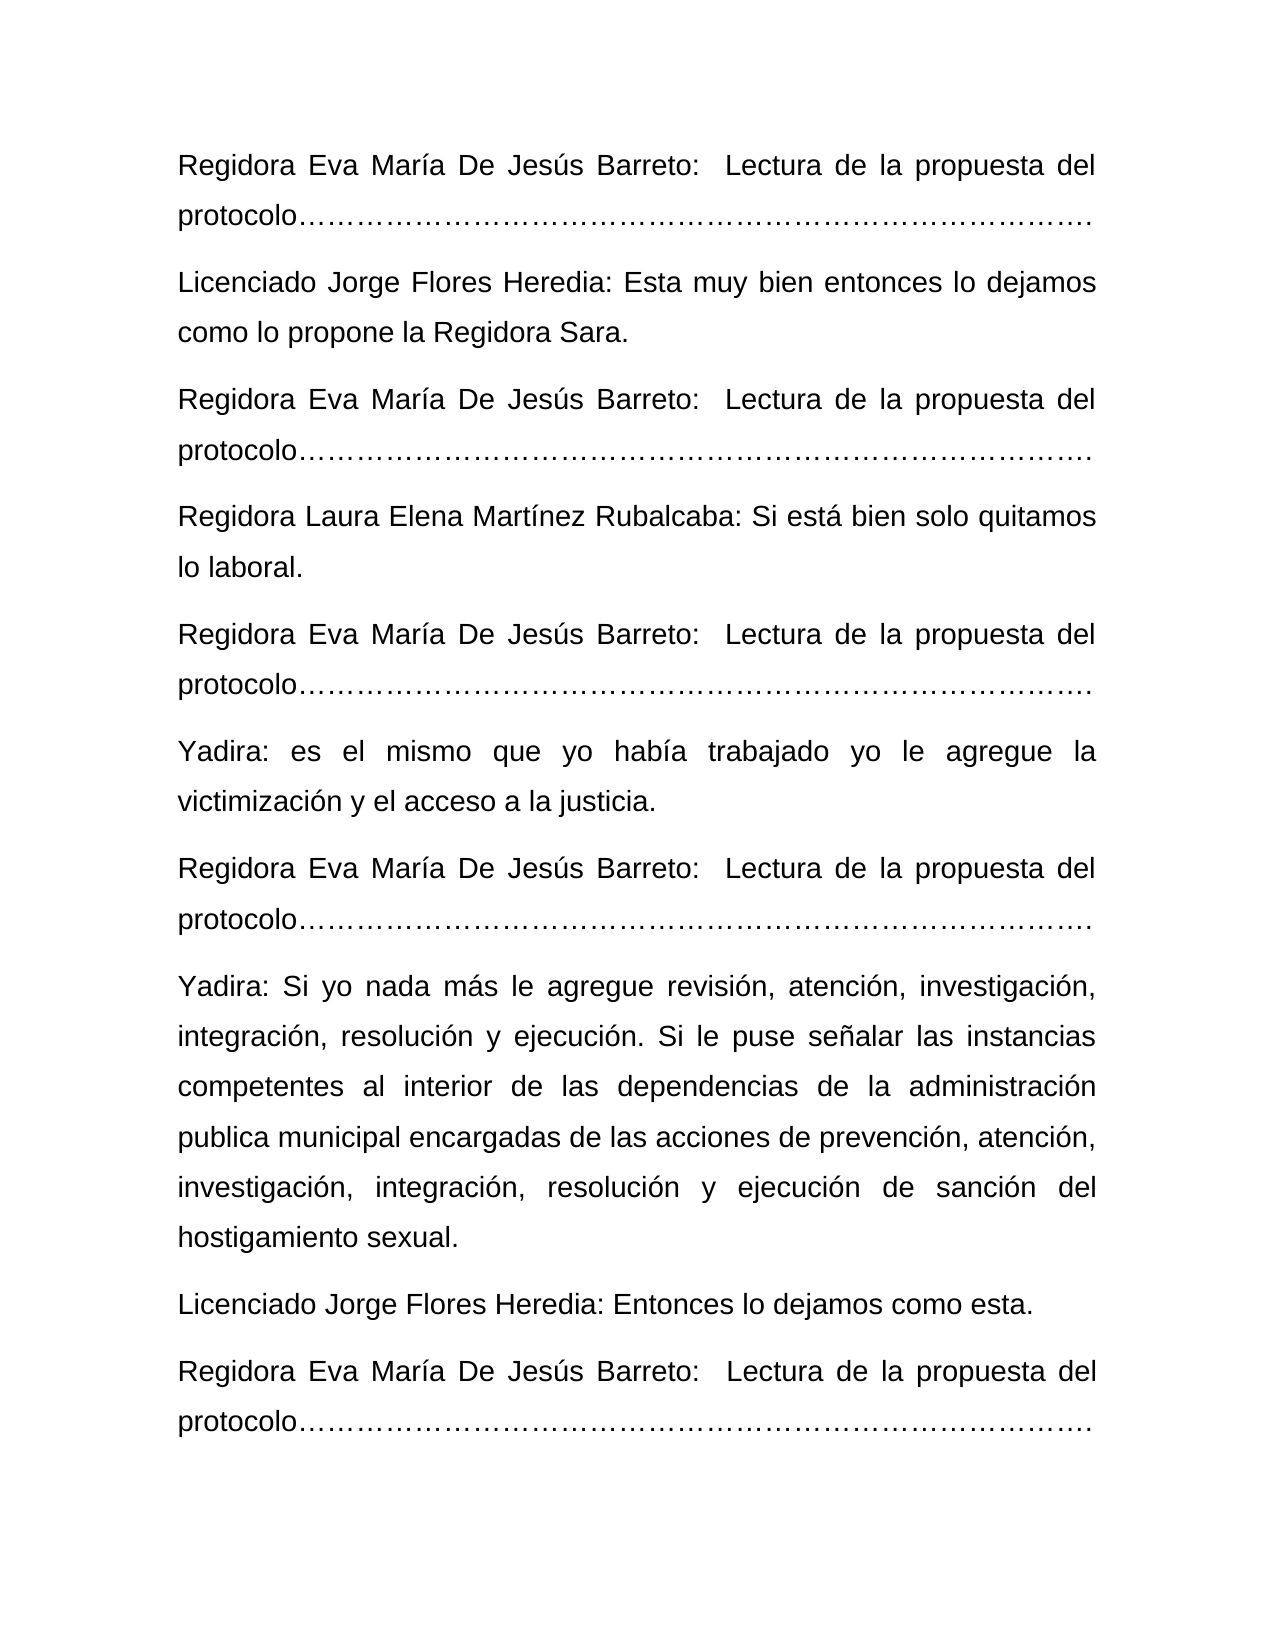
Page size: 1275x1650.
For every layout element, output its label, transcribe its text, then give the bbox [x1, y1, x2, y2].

text Regidora Eva María De Jesús Barreto: Lectura de la propuesta del protocolo………………………………………………………………………. [177, 148, 1098, 231]
text Regidora Laura Elena Martínez Rubalcaba: Si está bien solo quitamos lo laboral. [177, 499, 1098, 583]
text Licenciado Jorge Flores Heredia: Esta muy bien entonces lo dejamos como lo propone la Regidora Sara. [177, 265, 1098, 349]
text Regidora Eva María De Jesús Barreto: Lectura de la propuesta del protocolo………………………………………………………………………. [177, 382, 1098, 466]
text Regidora Eva María De Jesús Barreto: Lectura de la propuesta del protocolo………………………………………………………………………. [177, 851, 1098, 935]
text Yadira: Si yo nada más le agregue revisión, atención, investigación, integración, resolución y ejecución. Si le puse señalar las instancias competentes al interior de las dependencias de la administración publica municipal encargadas de las acciones de prevención, atención, investigación, integración, resolución y ejecución de sanción del hostigamiento sexual. [177, 969, 1098, 1254]
text Regidora Eva María De Jesús Barreto: Lectura de la propuesta del protocolo………………………………………………………………………. [177, 1354, 1098, 1438]
text Yadira: es el mismo que yo había trabajado yo le agregue la victimización y el acceso a la justicia. [177, 734, 1098, 818]
text Regidora Eva María De Jesús Barreto: Lectura de la propuesta del protocolo………………………………………………………………………. [177, 617, 1098, 701]
text Licenciado Jorge Flores Heredia: Entonces lo dejamos como esta. [177, 1287, 1098, 1321]
